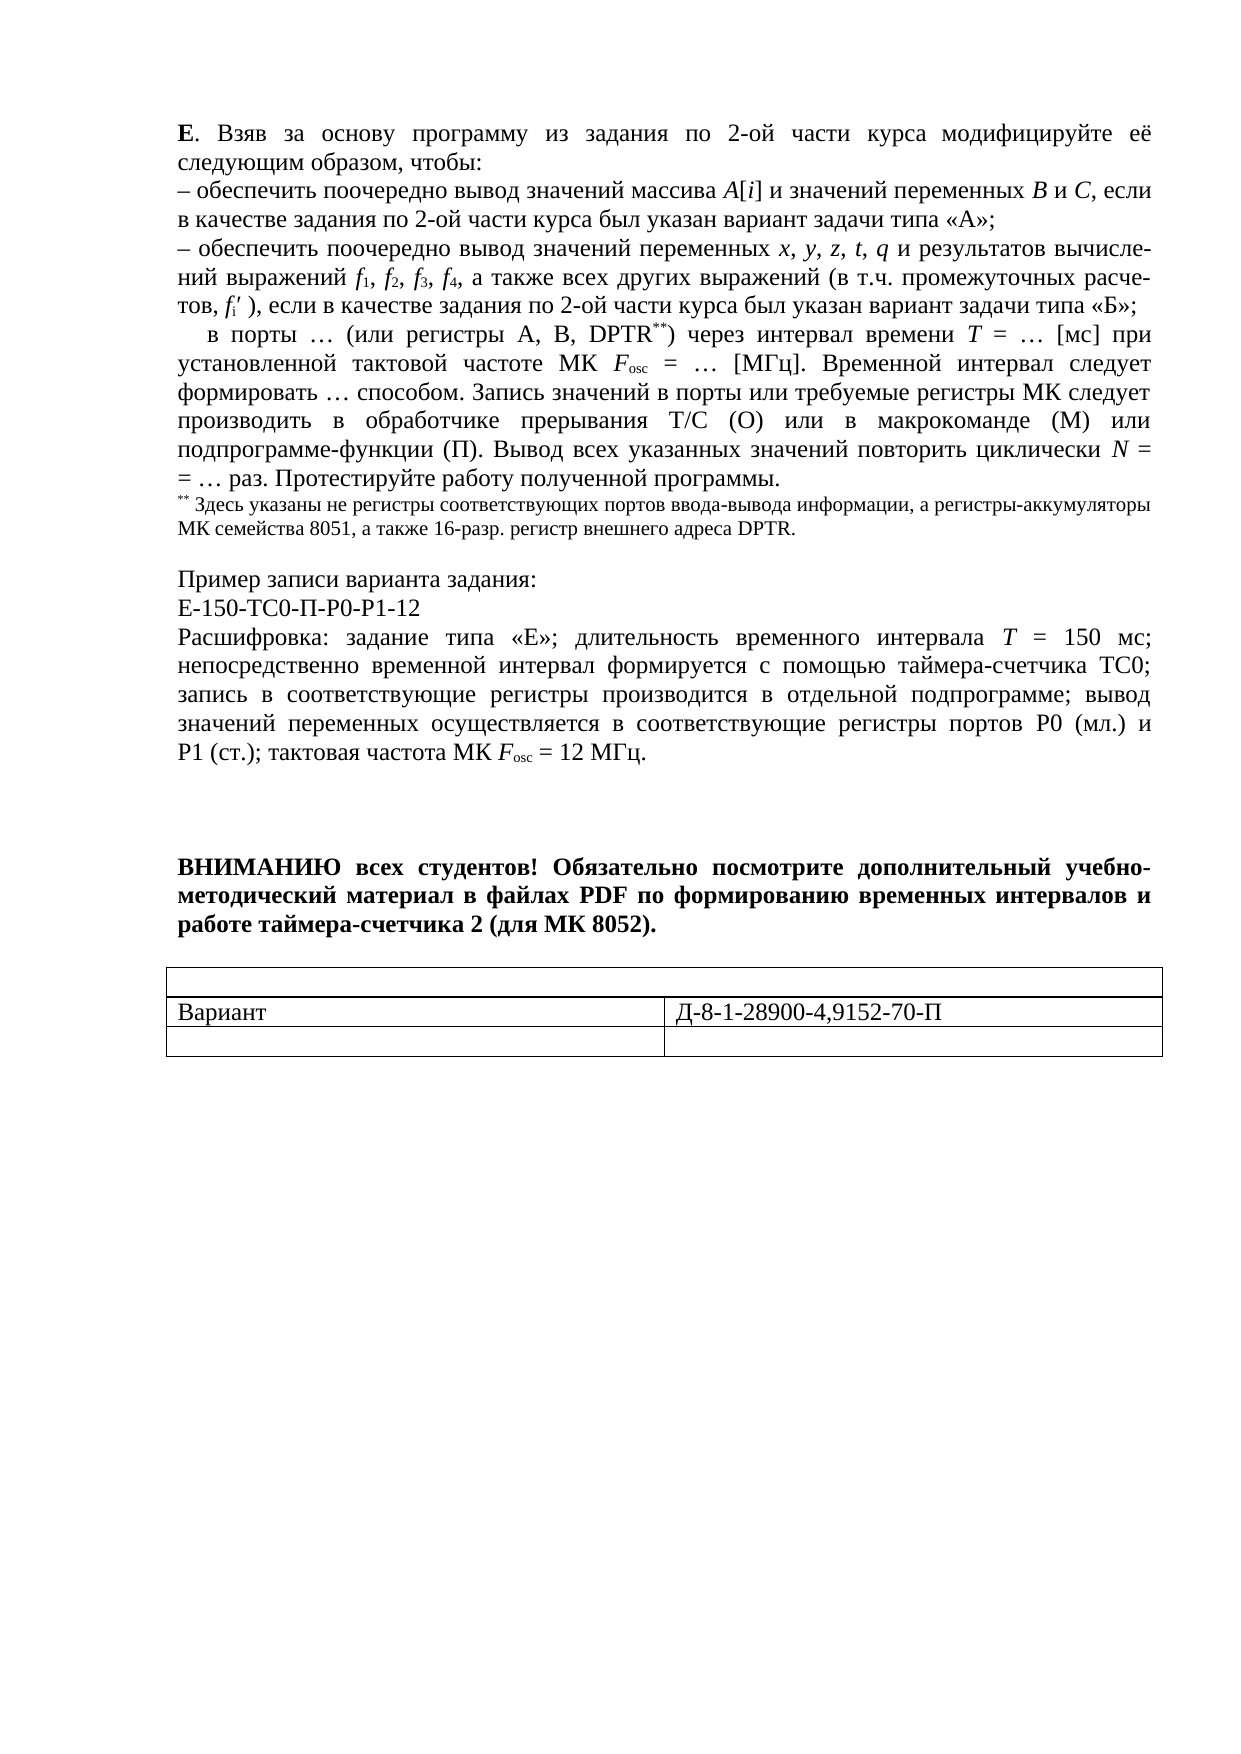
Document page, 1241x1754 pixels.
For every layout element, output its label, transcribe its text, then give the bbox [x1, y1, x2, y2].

text Е-150-ТС0-П-P0-P1-12 [177, 593, 1152, 622]
text Е. Взяв за основу программу из задания по 2-ой части курса модифицируйте её следующим образом, чтобы: [177, 118, 1152, 176]
text – обеспечить поочередно вывод значений переменных x, y, z, t, q и результатов вычисле-ний выражений f1, f2, f3, f4, а также всех других выражений (в т.ч. промежуточных расче-тов, fi′ ), если в качестве задания по 2-ой части курса был указан вариант задачи типа «Б»; [177, 233, 1152, 319]
text ВНИМАНИЮ всех студентов! Обязательно посмотрите дополнительный учебно-методический материал в файлах PDF по формированию временных интервалов и работе таймера-счетчика 2 (для МК 8052). [177, 852, 1152, 938]
text Расшифровка: задание типа «Е»; длительность временного интервала T = 150 мс; непосредственно временной интервал формируется с помощью таймера-счетчика ТС0; запись в соответствующие регистры производится в отдельной подпрограмме; вывод значений переменных осуществляется в соответствующие регистры портов P0 (мл.) и P1 (ст.); тактовая частота МК Fosc = 12 МГц. [177, 622, 1152, 765]
table_cell Вариант [167, 998, 664, 1026]
table_cell [167, 1027, 664, 1056]
table_header [167, 968, 1162, 996]
table_cell [665, 1027, 1162, 1056]
text – обеспечить поочередно вывод значений массива A[i] и значений переменных B и C, если в качестве задания по 2-ой части курса был указан вариант задачи типа «А»; [177, 176, 1152, 233]
text в порты … (или регистры A, B, DPTR**) через интервал времени T = … [мс] при установленной тактовой частоте МК Fosc = … [МГц]. Временной интервал следует формировать … способом. Запись значений в порты или требуемые регистры МК следует производить в обработчике прерывания Т/С (О) или в макрокоманде (М) или подпрограмме-функции (П). Вывод всех указанных значений повторить циклически N = = … раз. Протестируйте работу полученной программы. [177, 319, 1152, 492]
text Пример записи варианта задания: [177, 564, 1152, 593]
table_cell Д-8-1-28900-4,9152-70-П [665, 998, 1162, 1026]
text ** Здесь указаны не регистры соответствующих портов ввода-вывода информации, а регистры-аккумуляторы МК семейства 8051, а также 16-разр. регистр внешнего адреса DPTR. [177, 492, 1152, 540]
